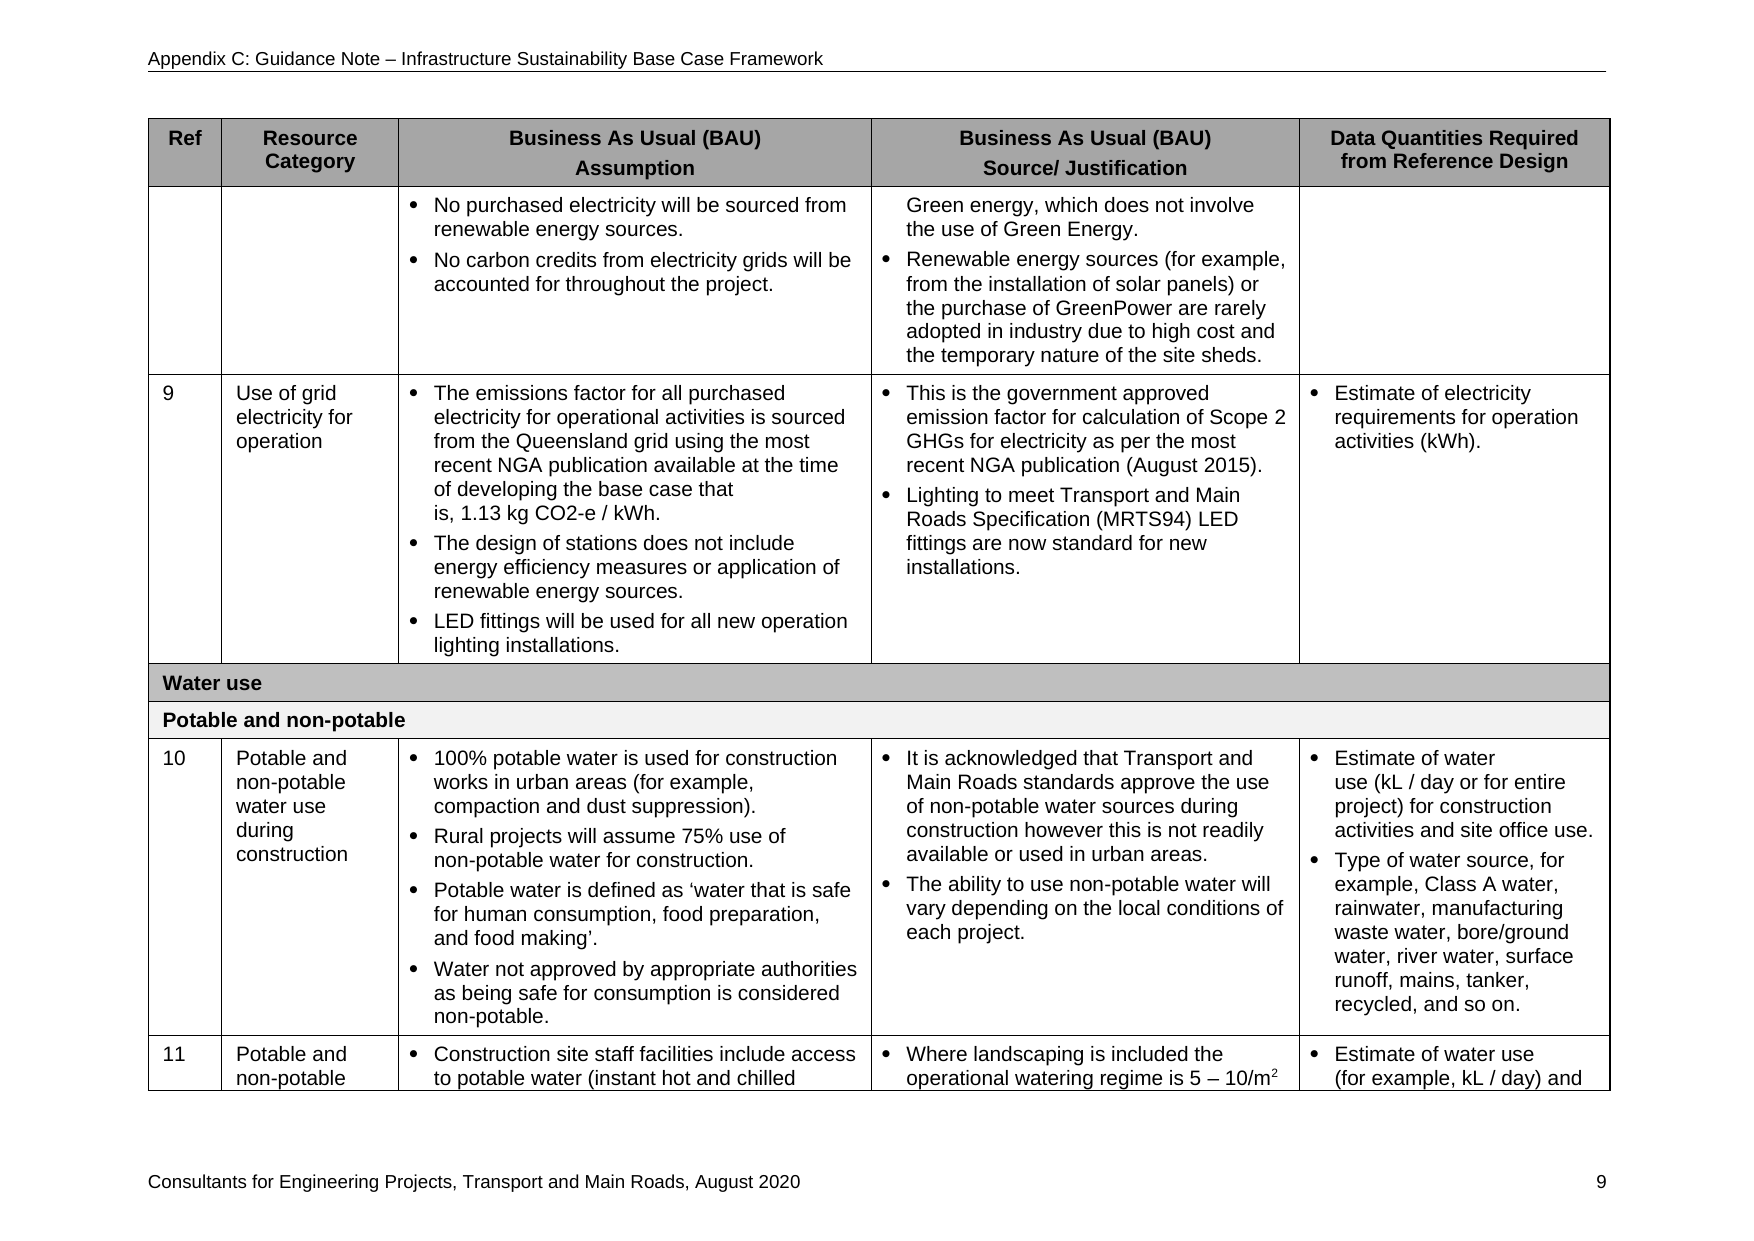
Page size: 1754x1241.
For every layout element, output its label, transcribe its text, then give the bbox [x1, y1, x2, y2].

table_cell The emissions factor for all purchased electricity for operational activities is sourced from the Queensland grid using the most recent NGA publication available at the time of developing the base case that is, 1.13 kg CO2-e / kWh. The design of stations does not include energy efficiency measures or application of renewable energy sources. LED fittings will be used for all new operation lighting installations. [399, 375, 871, 663]
table_cell Potable and non-potable water use during construction [222, 739, 398, 1034]
table_cell Potable and non-potable [149, 702, 1609, 738]
table_header Business As Usual (BAU) Source/ Justification [872, 119, 1299, 186]
table_cell 100% potable water is used for construction works in urban areas (for example, compaction and dust suppression). Rural projects will assume 75% use of non-potable water for construction. Potable water is defined as ‘water that is safe for human consumption, food preparation, and food making’. Water not approved by appropriate authorities as being safe for consumption is considered non-potable. [399, 739, 871, 1034]
table_cell Use of grid electricity for operation [222, 375, 398, 663]
table_cell 8 [149, 187, 221, 373]
table_cell 11 [149, 1036, 221, 1090]
table_header Business As Usual (BAU) Assumption [399, 119, 871, 186]
table_cell Water use [149, 664, 1609, 701]
table_cell Estimate of electricity requirements for operation activities (kWh). [1300, 375, 1609, 663]
table_header Ref [149, 119, 221, 186]
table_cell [399, 187, 871, 373]
table_cell Estimate of water use (kL / day or for entire project) for construction activities and site office use. Type of water source, for example, Class A water, rainwater, manufacturing waste water, bore/ground water, river water, surface runoff, mains, tanker, recycled, and so on. [1300, 739, 1609, 1034]
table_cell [1300, 187, 1609, 373]
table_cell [872, 1036, 1299, 1090]
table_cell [872, 187, 1299, 373]
table_cell 10 [149, 739, 221, 1034]
table_header Resource Category [222, 119, 398, 186]
table_cell This is the government approved emission factor for calculation of Scope 2 GHGs for electricity as per the most recent NGA publication (August 2015). Lighting to meet Transport and Main Roads Specification (MRTS94) LED fittings are now standard for new installations. [872, 375, 1299, 663]
table_header Data Quantities Required from Reference Design [1300, 119, 1609, 186]
table_cell It is acknowledged that Transport and Main Roads standards approve the use of non-potable water sources during construction however this is not readily available or used in urban areas. The ability to use non-potable water will vary depending on the local conditions of each project. [872, 739, 1299, 1034]
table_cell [1300, 1036, 1609, 1090]
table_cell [399, 1036, 871, 1090]
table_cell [222, 1036, 398, 1090]
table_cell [222, 187, 398, 373]
table_cell 9 [149, 375, 221, 663]
